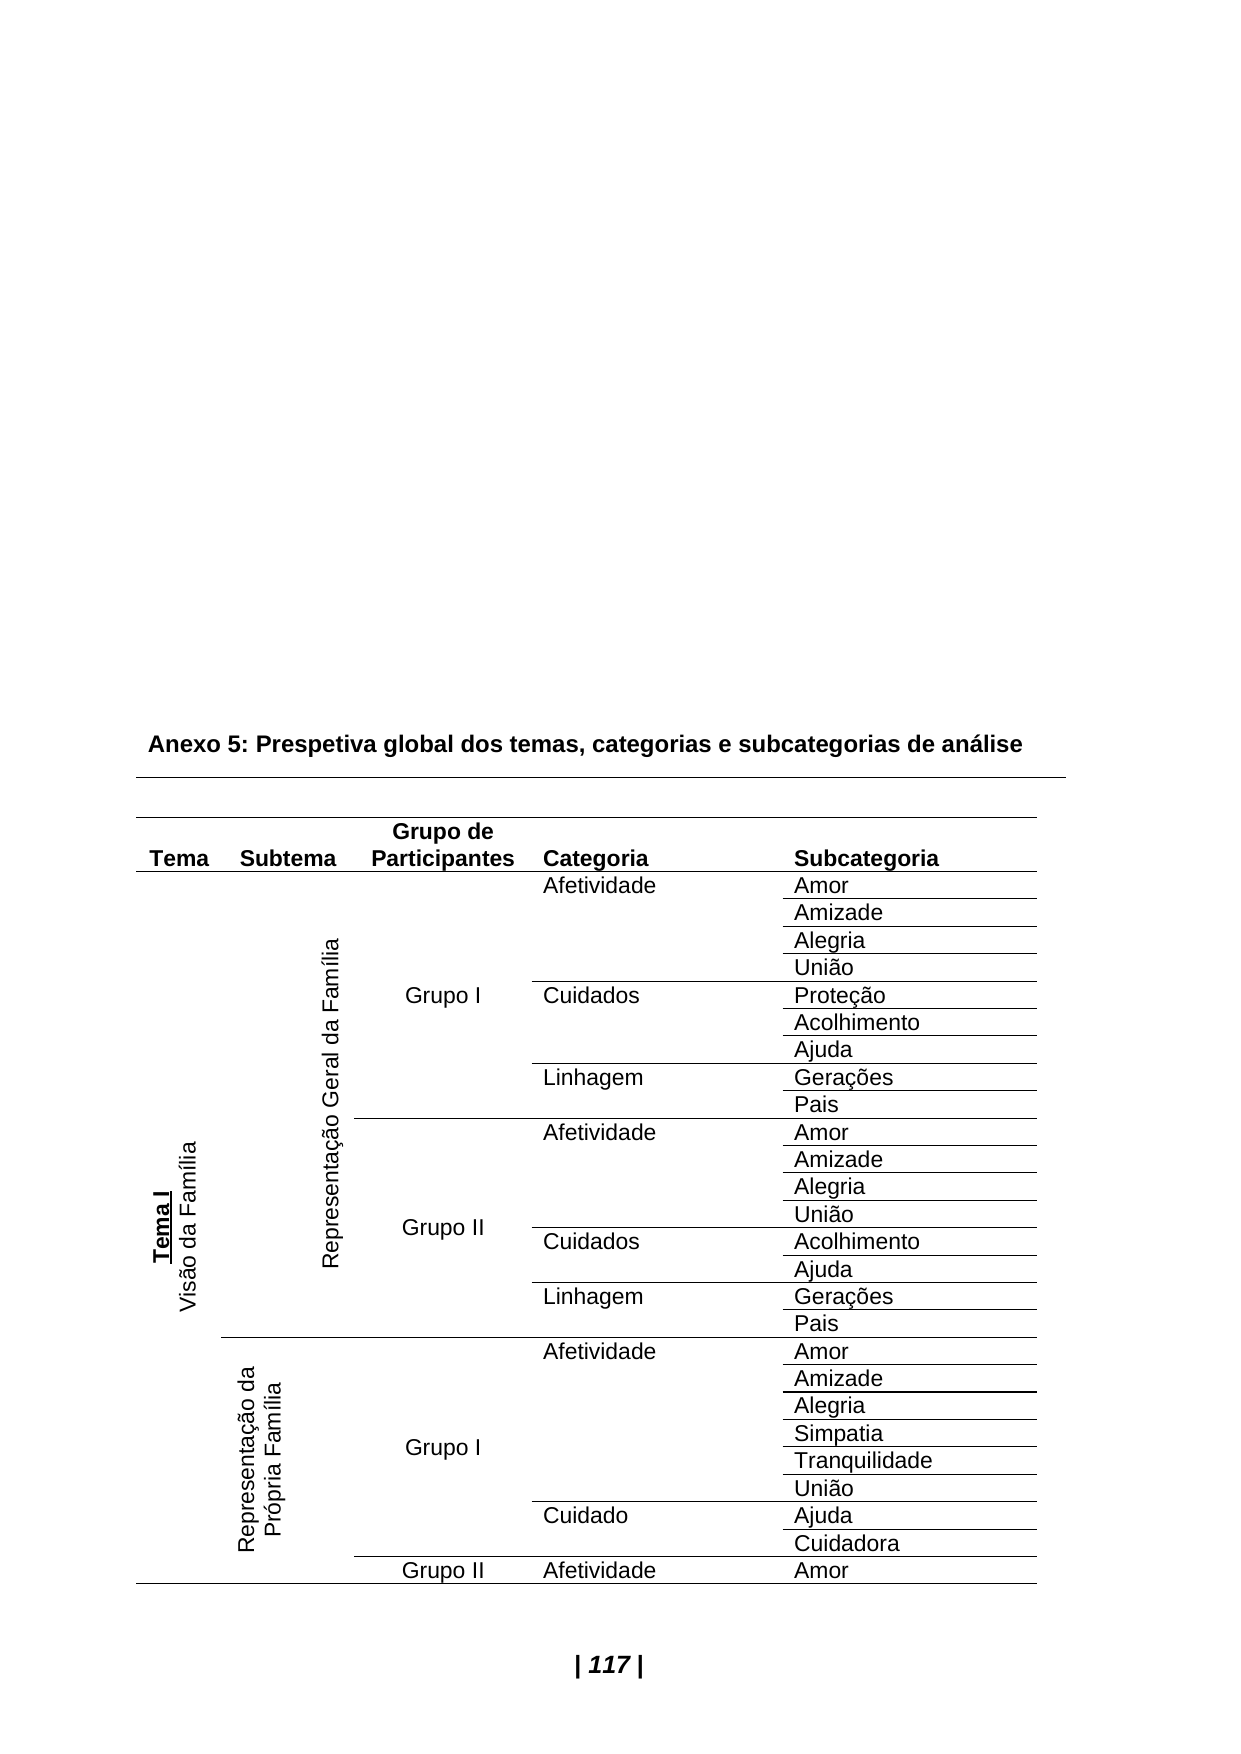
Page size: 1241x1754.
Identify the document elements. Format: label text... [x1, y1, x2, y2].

table_cell Amizade [783, 899, 1037, 926]
table_cell Ajuda [783, 1036, 1037, 1063]
table_cell União [783, 1475, 1037, 1501]
table_cell Representação da Própria Família [221, 1338, 354, 1583]
table_cell Simpatia [783, 1420, 1037, 1446]
table_cell Cuidado [532, 1502, 783, 1556]
table_header Tema [136, 818, 221, 871]
table_cell Grupo I [354, 872, 532, 1117]
table_cell Afetividade [532, 1557, 783, 1583]
table_cell Amizade [783, 1365, 1037, 1391]
table_header Subtema [221, 818, 354, 871]
table_cell Amor [783, 872, 1037, 898]
table_cell Cuidados [532, 982, 783, 1063]
table_cell Afetividade [532, 1338, 783, 1501]
table_cell Amor [783, 1557, 1037, 1583]
table_cell Gerações [783, 1064, 1037, 1090]
table_header Grupo de Participantes [354, 818, 532, 871]
table_cell Grupo II [354, 1119, 532, 1337]
table_cell Alegria [783, 1173, 1037, 1200]
table_cell Cuidados [532, 1228, 783, 1282]
table_cell Linhagem [532, 1283, 783, 1337]
table_header Anexo 5: Prespetiva global dos temas, categorias e subcategorias de análise [136, 730, 1066, 777]
table_cell Tema I Visão da Família [136, 872, 221, 1583]
table_cell Gerações [783, 1283, 1037, 1309]
table_cell Afetividade [532, 1119, 783, 1227]
table_cell Grupo I [354, 1338, 532, 1556]
table_cell Amizade [783, 1146, 1037, 1172]
table_cell Representação Geral da Família [221, 872, 354, 1337]
table_cell Tranquilidade [783, 1447, 1037, 1474]
table_cell Linhagem [532, 1064, 783, 1117]
table_cell Afetividade [532, 872, 783, 981]
table_cell Amor [783, 1338, 1037, 1364]
table_cell Pais [783, 1091, 1037, 1117]
table_cell Pais [783, 1310, 1037, 1337]
table_cell Alegria [783, 1393, 1037, 1419]
table_header Categoria [532, 818, 783, 871]
table_cell Acolhimento [783, 1228, 1037, 1254]
table_cell Acolhimento [783, 1009, 1037, 1035]
table_cell Alegria [783, 927, 1037, 953]
table_cell Ajuda [783, 1256, 1037, 1282]
table_cell Ajuda [783, 1502, 1037, 1528]
table_header Subcategoria [783, 818, 1037, 871]
table_cell Amor [783, 1119, 1037, 1145]
table_cell Cuidadora [783, 1530, 1037, 1556]
table_cell União [783, 1201, 1037, 1227]
table_cell União [783, 954, 1037, 981]
table_cell Proteção [783, 982, 1037, 1008]
table_cell Grupo II [354, 1557, 532, 1583]
